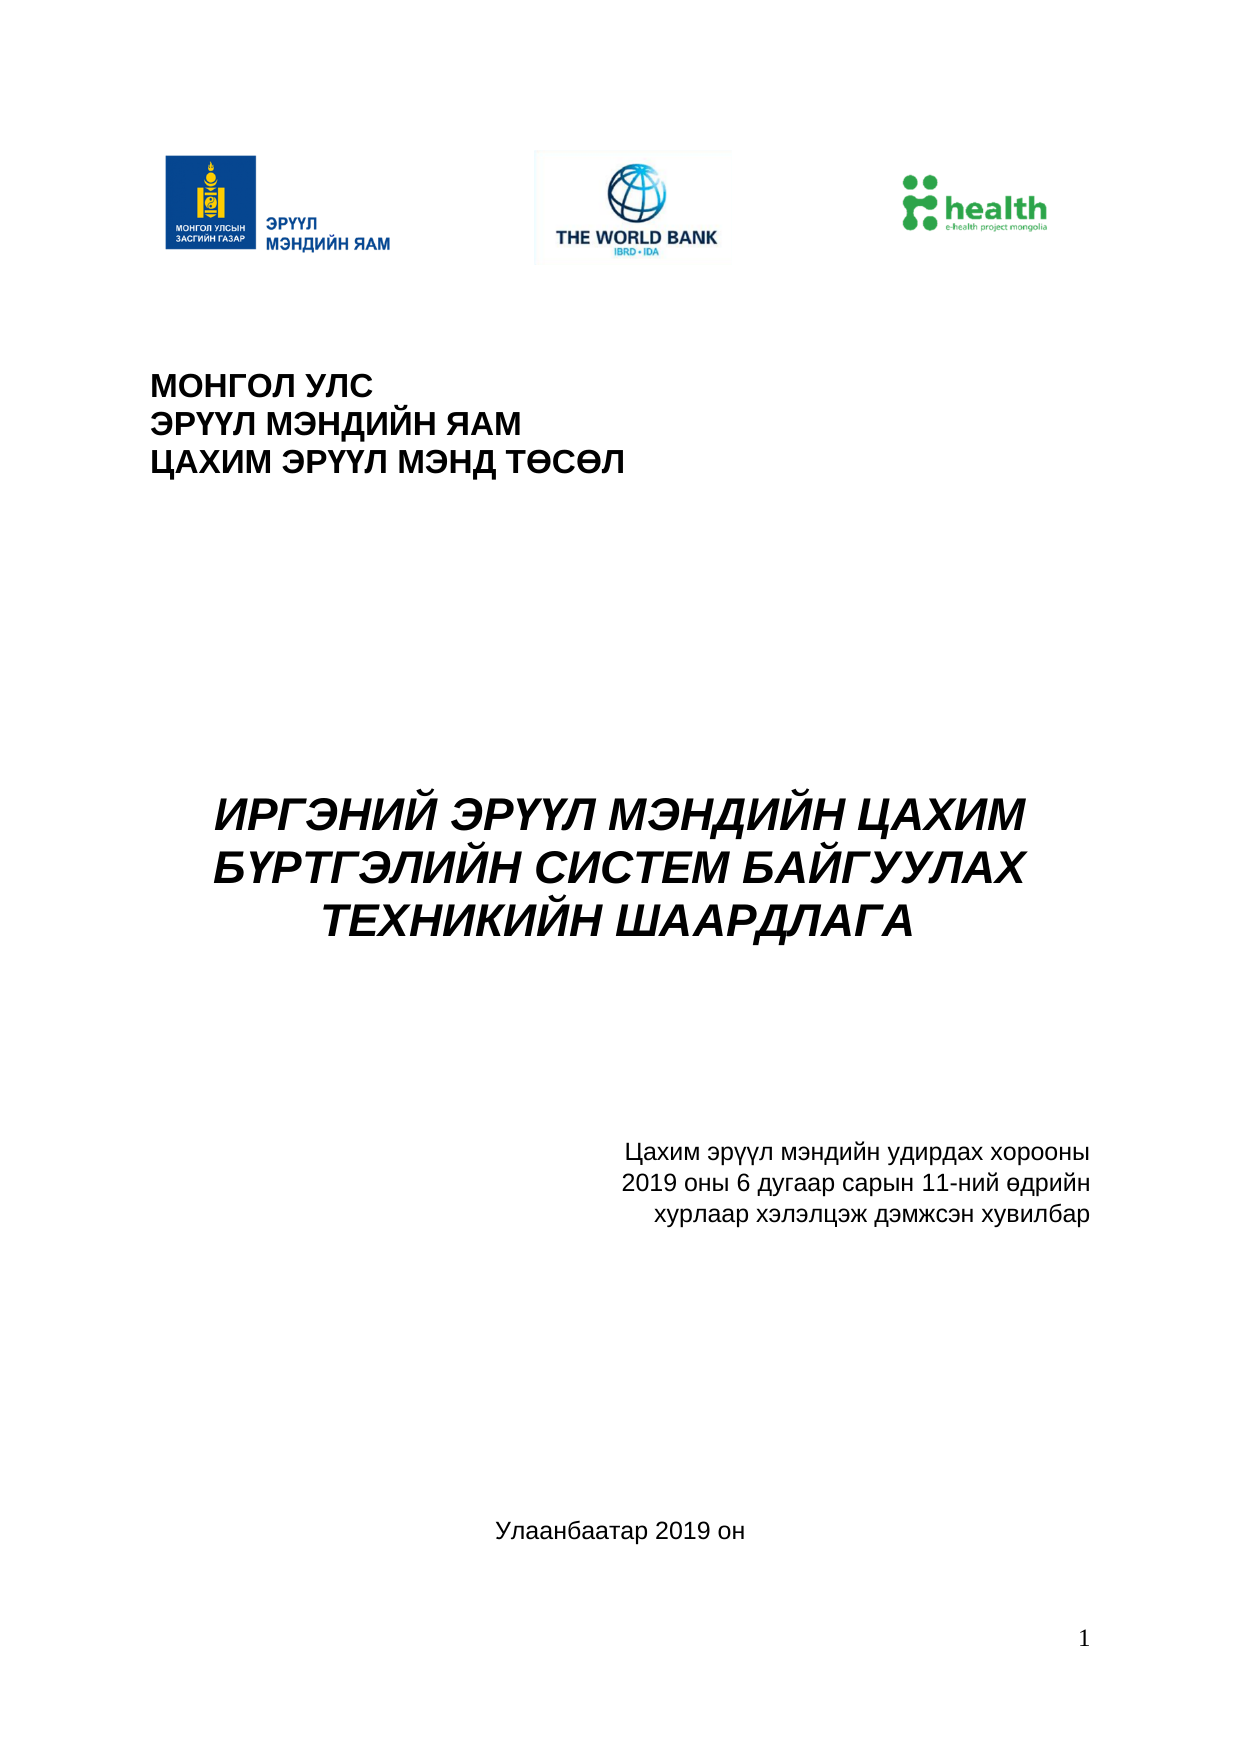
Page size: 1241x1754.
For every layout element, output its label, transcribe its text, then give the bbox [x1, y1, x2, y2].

text МОНГОЛ УЛС [150, 366, 1090, 404]
picture [160, 150, 395, 256]
picture [872, 159, 1073, 243]
text Улаанбаатар 2019 он [150, 1516, 1090, 1545]
text хурлаар хэлэлцэж дэмжсэн хувилбар [150, 1199, 1090, 1227]
text ИРГЭНИЙ ЭРҮҮЛ МЭНДИЙН ЦАХИМ [150, 788, 1090, 840]
picture [534, 150, 732, 265]
text ЦАХИМ ЭРҮҮЛ МЭНД ТӨСӨЛ [150, 442, 1090, 481]
text БҮРТГЭЛИЙН СИСТЕМ БАЙГУУЛАХ [150, 840, 1090, 893]
text ТЕХНИКИЙН ШААРДЛАГА [150, 893, 1090, 946]
text 2019 оны 6 дугаар сарын 11-ний өдрийн [150, 1168, 1090, 1196]
text Цахим эрүүл мэндийн удирдах хорооны [150, 1137, 1090, 1165]
text ЭРҮҮЛ МЭНДИЙН ЯАМ [150, 404, 1090, 442]
